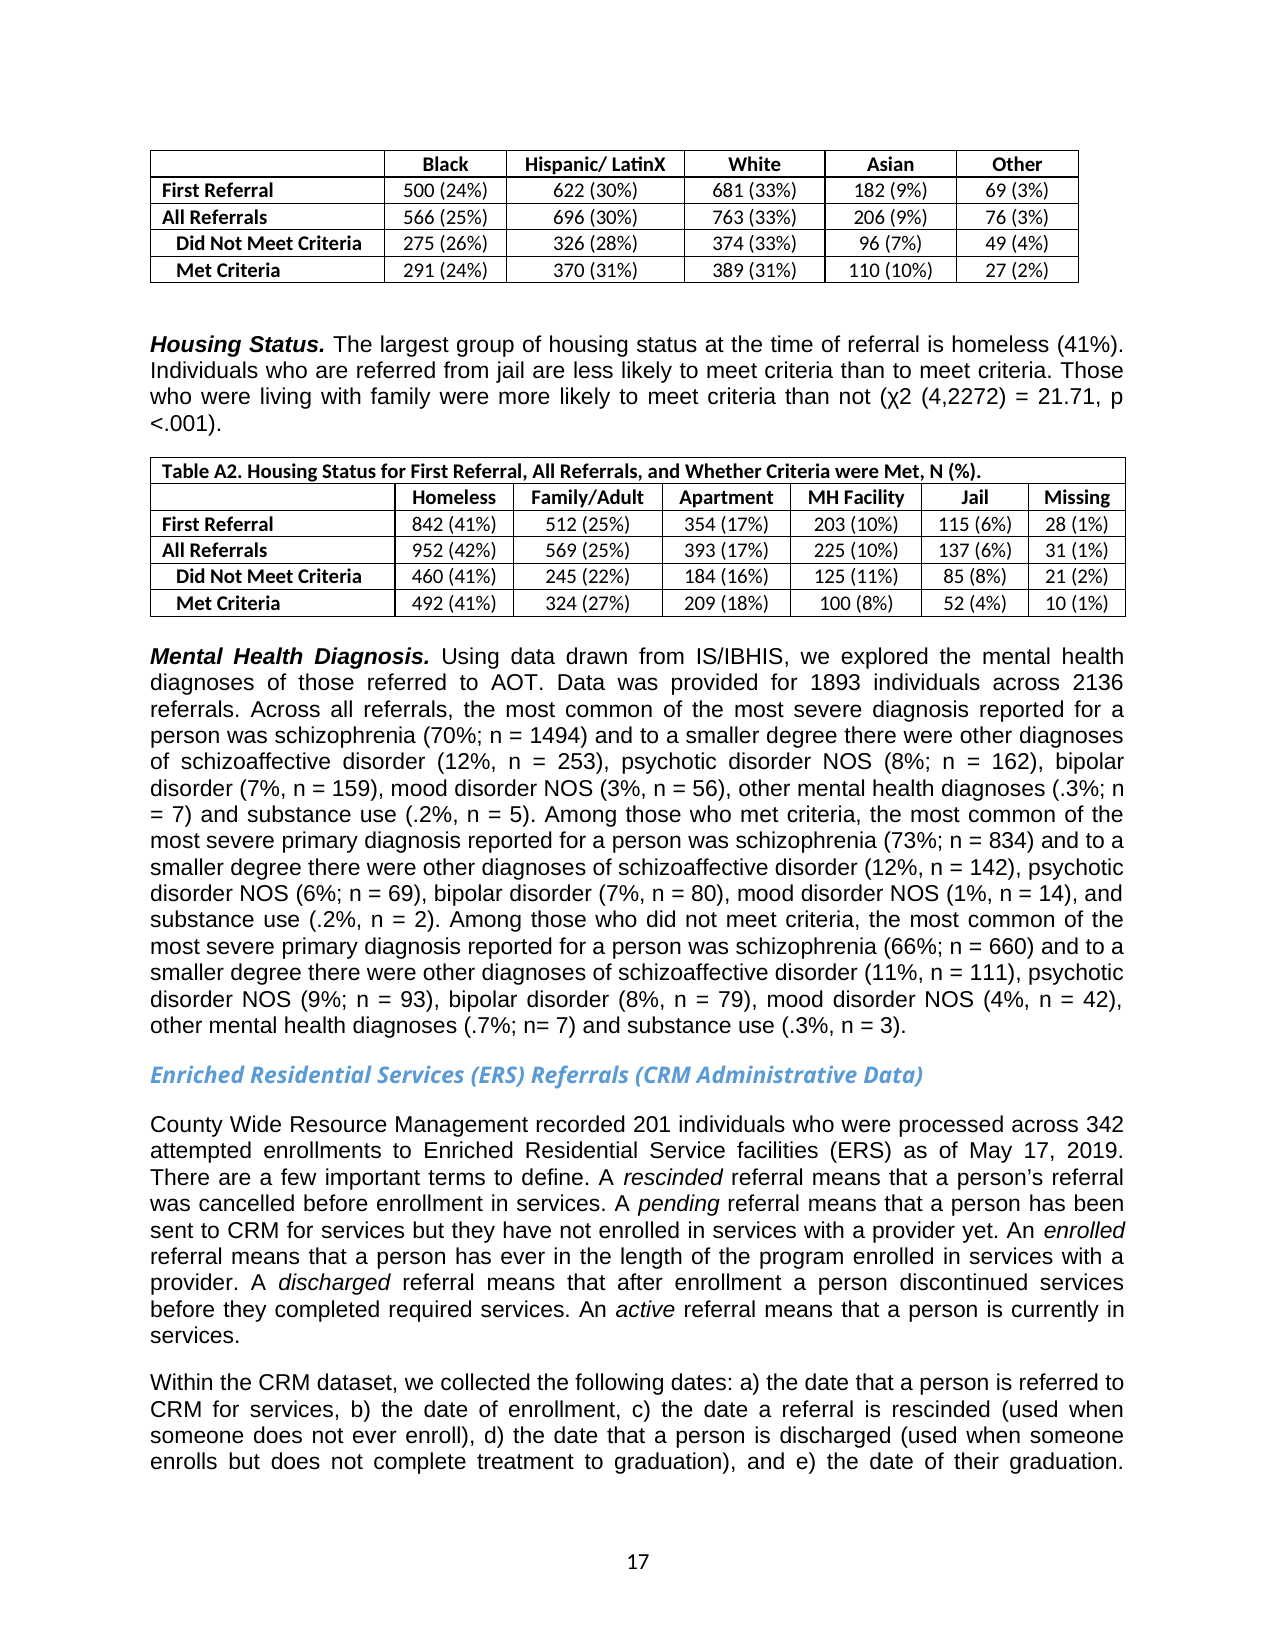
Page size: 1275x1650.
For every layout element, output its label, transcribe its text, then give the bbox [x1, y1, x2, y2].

table_cell First Referral [151, 178, 384, 203]
table_cell [151, 484, 394, 510]
table_cell 763 (33%) [685, 204, 824, 229]
table_cell 374 (33%) [685, 230, 824, 256]
table_cell 512 (25%) [514, 511, 662, 536]
table_cell 182 (9%) [826, 178, 956, 203]
table_cell [151, 151, 384, 176]
table_cell 500 (24%) [385, 178, 506, 203]
table_cell 100 (8%) [791, 590, 921, 616]
table_cell 326 (28%) [507, 230, 684, 256]
table_cell Homeless [396, 484, 513, 510]
table_cell 85 (8%) [922, 564, 1028, 589]
table_cell 622 (30%) [507, 178, 684, 203]
table_cell Black [385, 151, 506, 176]
table_cell 324 (27%) [514, 590, 662, 616]
table_cell Did Not Meet Criteria [151, 230, 384, 256]
table_cell 21 (2%) [1029, 564, 1125, 589]
table_cell 69 (3%) [957, 178, 1078, 203]
table_cell 28 (1%) [1029, 511, 1125, 536]
table_cell 125 (11%) [791, 564, 921, 589]
table_cell 184 (16%) [663, 564, 790, 589]
table_cell 10 (1%) [1029, 590, 1125, 616]
table_cell All Referrals [151, 537, 394, 563]
text Housing Status. The largest group of housing status at the time of referral is homeless (41%). Individuals who are referred from jail are less likely to meet criteria than to meet criteria. Those who were living with family were more likely to meet criteria than not (χ2 (4,2272) = 21.71, p <.001). [150, 331, 1125, 436]
table_cell 842 (41%) [396, 511, 513, 536]
text County Wide Resource Management recorded 201 individuals who were processed across 342 attempted enrollments to Enriched Residential Service facilities (ERS) as of May 17, 2019. There are a few important terms to define. A rescinded referral means that a person’s referral was cancelled before enrollment in services. A pending referral means that a person has been sent to CRM for services but they have not enrolled in services with a provider yet. An enrolled referral means that a person has ever in the length of the program enrolled in services with a provider. A discharged referral means that after enrollment a person discontinued services before they completed required services. An active referral means that a person is currently in services. [150, 1111, 1125, 1348]
table_cell Apartment [663, 484, 790, 510]
table_cell Did Not Meet Criteria [151, 564, 394, 589]
table_cell 389 (31%) [685, 257, 824, 282]
table_cell 209 (18%) [663, 590, 790, 616]
table_cell White [685, 151, 824, 176]
table_cell Met Criteria [151, 257, 384, 282]
table_cell Other [957, 151, 1078, 176]
table_cell 203 (10%) [791, 511, 921, 536]
table_cell 96 (7%) [826, 230, 956, 256]
table_cell 370 (31%) [507, 257, 684, 282]
table_cell First Referral [151, 511, 394, 536]
table_cell All Referrals [151, 204, 384, 229]
table_cell Hispanic/ LatinX [507, 151, 684, 176]
table_cell 110 (10%) [826, 257, 956, 282]
table_cell 681 (33%) [685, 178, 824, 203]
table_cell 393 (17%) [663, 537, 790, 563]
text Mental Health Diagnosis. Using data drawn from IS/IBHIS, we explored the mental health diagnoses of those referred to AOT. Data was provided for 1893 individuals across 2136 referrals. Across all referrals, the most common of the most severe diagnosis reported for a person was schizophrenia (70%; n = 1494) and to a smaller degree there were other diagnoses of schizoaffective disorder (12%, n = 253), psychotic disorder NOS (8%; n = 162), bipolar disorder (7%, n = 159), mood disorder NOS (3%, n = 56), other mental health diagnoses (.3%; n = 7) and substance use (.2%, n = 5). Among those who met criteria, the most common of the most severe primary diagnosis reported for a person was schizophrenia (73%; n = 834) and to a smaller degree there were other diagnoses of schizoaffective disorder (12%, n = 142), psychotic disorder NOS (6%; n = 69), bipolar disorder (7%, n = 80), mood disorder NOS (1%, n = 14), and substance use (.2%, n = 2). Among those who did not meet criteria, the most common of the most severe primary diagnosis reported for a person was schizophrenia (66%; n = 660) and to a smaller degree there were other diagnoses of schizoaffective disorder (11%, n = 111), psychotic disorder NOS (9%; n = 93), bipolar disorder (8%, n = 79), mood disorder NOS (4%, n = 42), other mental health diagnoses (.7%; n= 7) and substance use (.3%, n = 3). [150, 643, 1125, 1038]
table_header Table A2. Housing Status for First Referral, All Referrals, and Whether Criteria were Met, N (%). [151, 458, 1125, 483]
table_cell 52 (4%) [922, 590, 1028, 616]
table_cell 569 (25%) [514, 537, 662, 563]
table_cell 275 (26%) [385, 230, 506, 256]
table_cell 696 (30%) [507, 204, 684, 229]
table_cell MH Facility [791, 484, 921, 510]
table_cell Jail [922, 484, 1028, 510]
table_cell 76 (3%) [957, 204, 1078, 229]
table_cell 952 (42%) [396, 537, 513, 563]
table_cell Asian [826, 151, 956, 176]
table_cell Missing [1029, 484, 1125, 510]
table_cell 291 (24%) [385, 257, 506, 282]
table_cell 115 (6%) [922, 511, 1028, 536]
table_cell 245 (22%) [514, 564, 662, 589]
table_cell 137 (6%) [922, 537, 1028, 563]
table_cell 225 (10%) [791, 537, 921, 563]
table_cell 492 (41%) [396, 590, 513, 616]
table_cell Family/Adult [514, 484, 662, 510]
table_cell 49 (4%) [957, 230, 1078, 256]
table_cell Met Criteria [151, 590, 394, 616]
table_cell 31 (1%) [1029, 537, 1125, 563]
table_cell 27 (2%) [957, 257, 1078, 282]
table_cell 206 (9%) [826, 204, 956, 229]
table_cell 460 (41%) [396, 564, 513, 589]
table_cell 354 (17%) [663, 511, 790, 536]
subtitle Enriched Residential Services (ERS) Referrals (CRM Administrative Data) [150, 1059, 1125, 1090]
table_cell 566 (25%) [385, 204, 506, 229]
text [150, 1369, 1125, 1474]
